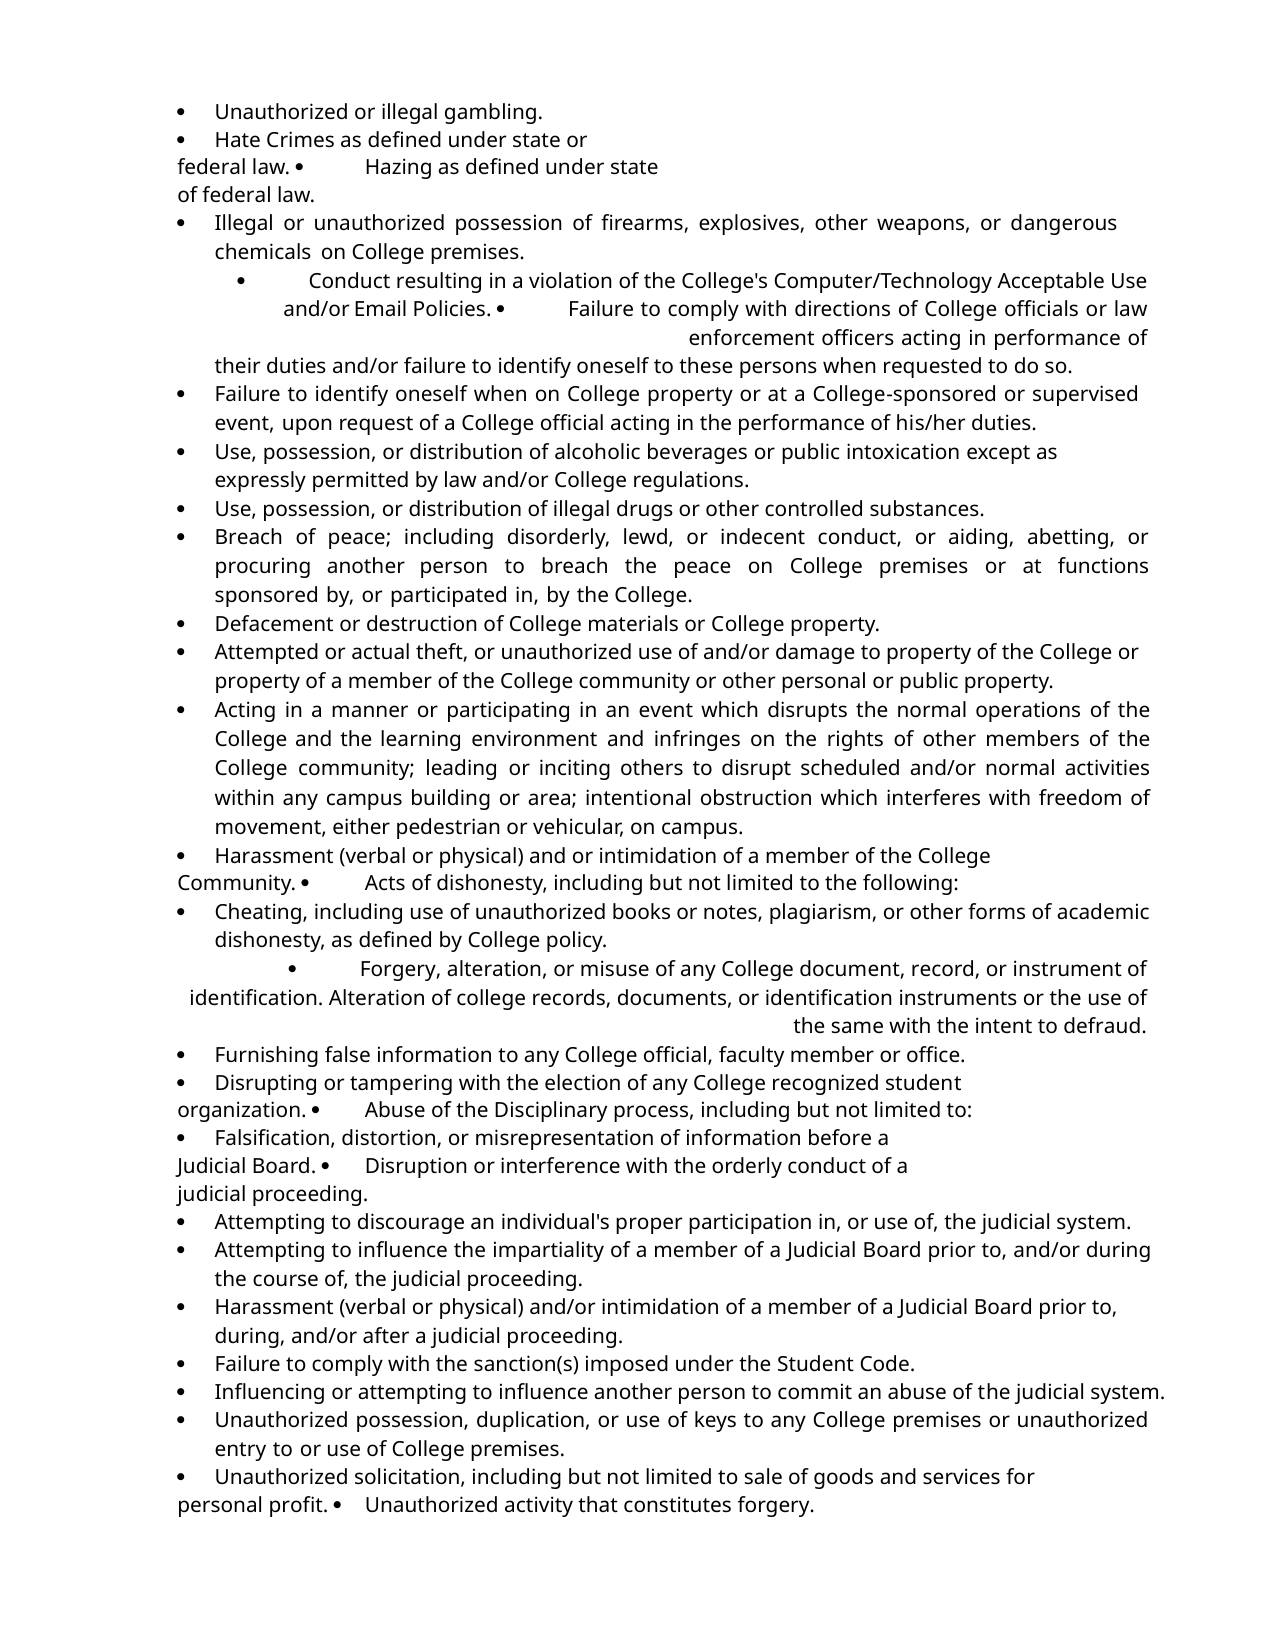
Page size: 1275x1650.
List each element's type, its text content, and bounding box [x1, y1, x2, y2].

text  Breach of peace; including disorderly, lewd, or indecent conduct, or aiding, abetting, or procuring another person to breach the peace on College premises or at functions sponsored by, or participated in, by the College. [177, 522, 1149, 609]
text  Attempted or actual theft, or unauthorized use of and/or damage to property of the College or property of a member of the College community or other personal or public property. [177, 637, 1152, 694]
text  Conduct resulting in a violation of the College's Computer/Technology Acceptable Use and/orEmail Policies.  Failure to comply with directions of College officials or law enforcement officers acting in performance of [172, 266, 1147, 351]
text  Use, possession, or distribution of alcoholic beverages or public intoxication except as expressly permitted by law and/or College regulations. [177, 437, 1152, 494]
text  Furnishing false information to any College official, faculty member or office. [177, 1040, 1188, 1068]
text  Illegal or unauthorized possession of firearms, explosives, other weapons, or dangerous chemicals on College premises. [177, 208, 1153, 266]
text  Falsification, distortion, or misrepresentation of information before a Judicial Board.  Disruption or interference with the orderly conduct of a judicial proceeding. [177, 1124, 953, 1207]
text  Influencing or attempting to influence another person to commit an abuse of the judicial system. [177, 1377, 1188, 1405]
text  Attempting to influence the impartiality of a member of a Judicial Board prior to, and/or during the course of, the judicial proceeding. [177, 1235, 1152, 1292]
text  Harassment (verbal or physical) and/or intimidation of a member of a Judicial Board prior to, during, and/or after a judicial proceeding. [177, 1292, 1153, 1349]
text  Unauthorized possession, duplication, or use of keys to any College premises or unauthorized entry to or use of College premises. [177, 1405, 1152, 1462]
text  Unauthorized solicitation, including but not limited to sale of goods and services for personal profit.  Unauthorized activity that constitutes forgery. [177, 1463, 1087, 1518]
text  Failure to identify oneself when on College property or at a College-sponsored or supervised event, upon request of a College official acting in the performance of his/her duties. [177, 379, 1153, 437]
text  Forgery, alteration, or misuse of any College document, record, or instrument of identification. Alteration of college records, documents, or identification instruments or the use of the same with the intent to defraud. [172, 954, 1147, 1040]
text  Unauthorized or illegal gambling. [177, 97, 1188, 125]
text  Acting in a manner or participating in an event which disrupts the normal operations of the College and the learning environment and infringes on the rights of other members of the College community; leading or inciting others to disrupt scheduled and/or normal activities within any campus building or area; intentional obstruction which interferes with freedom of movement, either pedestrian or vehicular, on campus. [177, 695, 1150, 840]
text  Harassment (verbal or physical) and or intimidation of a member of the College Community.  Acts of dishonesty, including but not limited to the following: [177, 841, 1021, 897]
text  Cheating, including use of unauthorized books or notes, plagiarism, or other forms of academic dishonesty, as defined by College policy. [177, 897, 1153, 954]
text  Failure to comply with the sanction(s) imposed under the Student Code. [177, 1350, 1188, 1377]
text  Disrupting or tampering with the election of any College recognized student organization.  Abuse of the Disciplinary process, including but not limited to: [177, 1068, 997, 1124]
text  Hate Crimes as defined under state or federal law.  Hazing as defined under state of federal law. [177, 125, 661, 208]
text  Defacement or destruction of College materials or College property. [177, 610, 1188, 637]
text their duties and/or failure to identify oneself to these persons when requested to do so. [214, 352, 1188, 379]
text  Attempting to discourage an individual's proper participation in, or use of, the judicial system. [177, 1207, 1188, 1235]
text  Use, possession, or distribution of illegal drugs or other controlled substances. [177, 494, 1188, 522]
